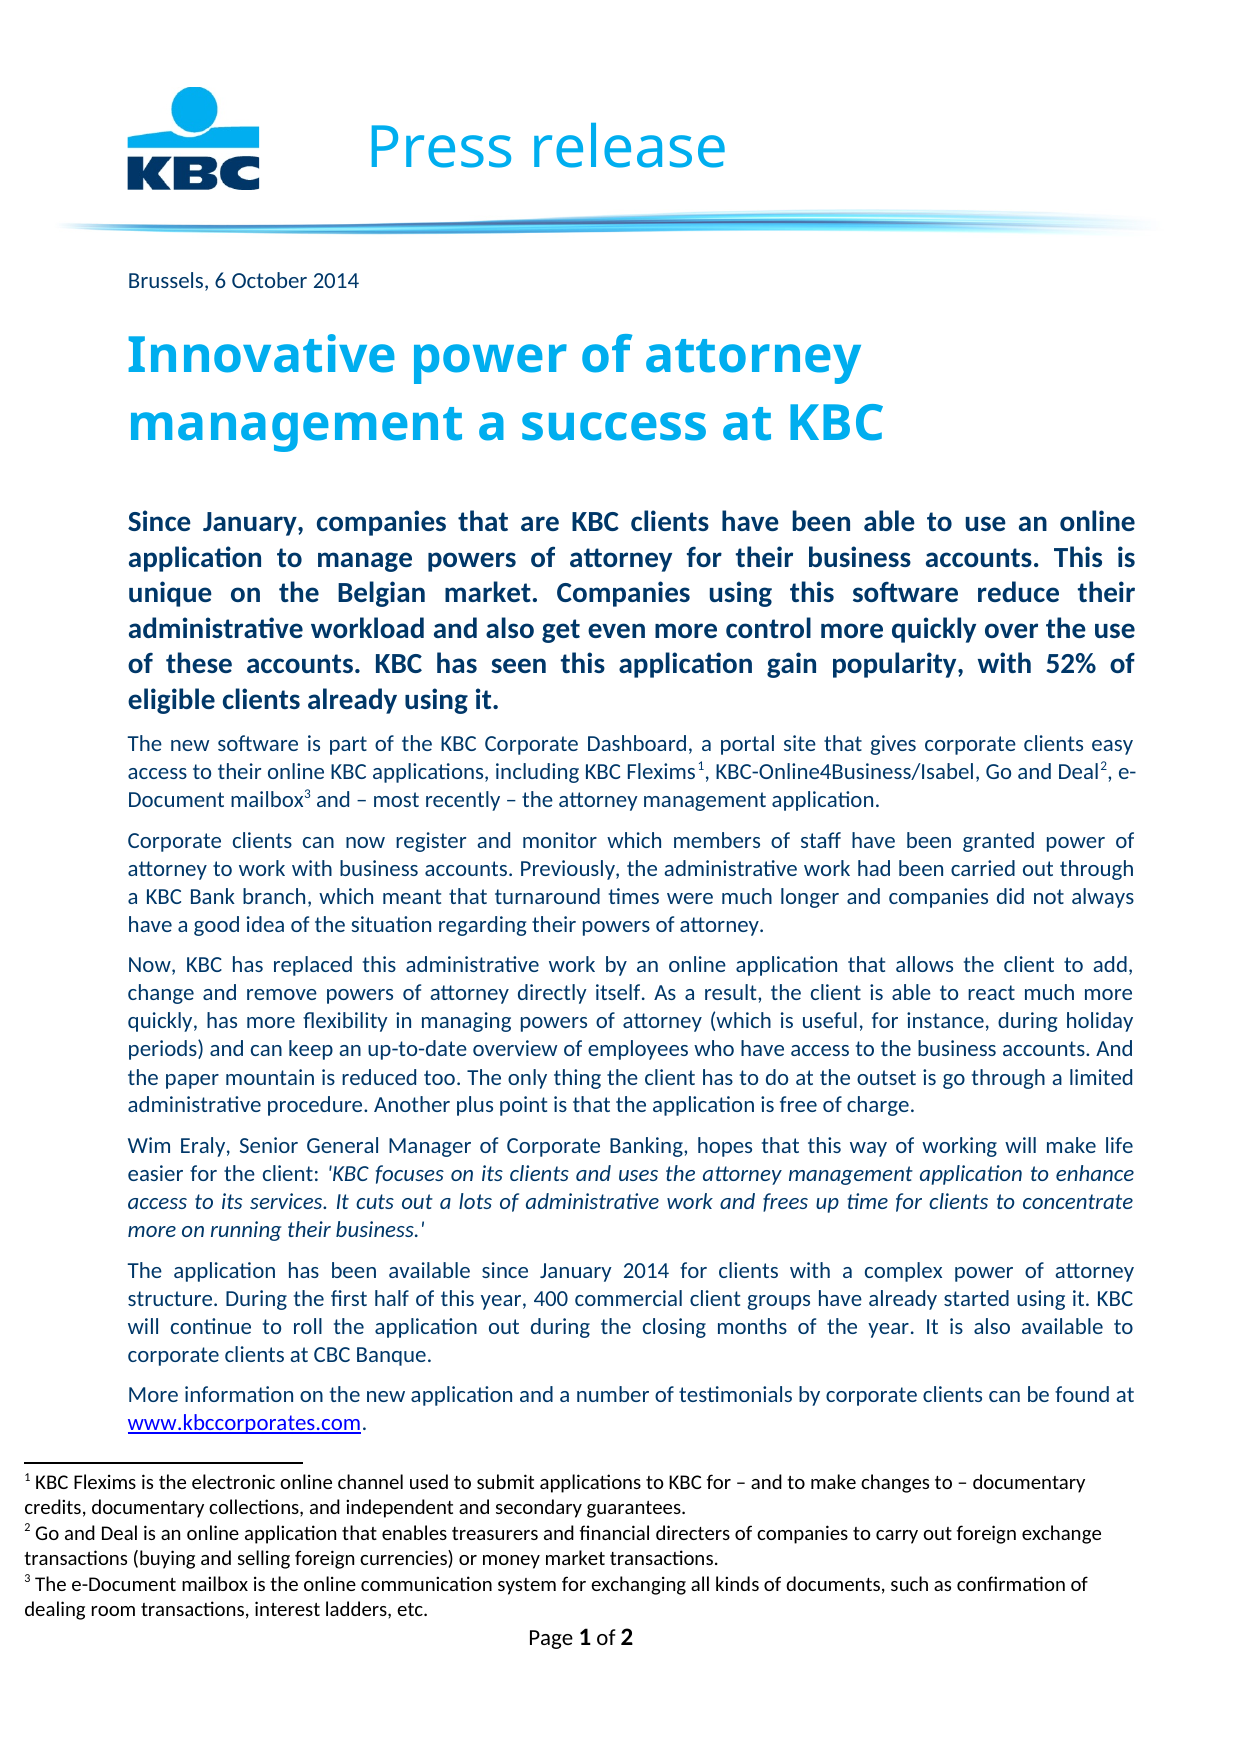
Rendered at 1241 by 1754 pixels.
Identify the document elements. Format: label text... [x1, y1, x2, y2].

text More information on the new application and a number of testimonials by corporate clients can be found at www.kbccorporates.com. [127, 1380, 1136, 1436]
text Corporate clients can now register and monitor which members of staff have been granted power of attorney to work with business accounts. Previously, the administrative work had been carried out through a KBC Bank branch, which meant that turnaround times were much longer and companies did not always have a good idea of the situation regarding their powers of attorney. [127, 826, 1136, 938]
text The new software is part of the KBC Corporate Dashboard, a portal site that gives corporate clients easy access to their online KBC applications, including KBC Flexims, KBC-Online4Business/Isabel, Go and Deal, e-Document mailbox and – most recently – the attorney management application. [127, 729, 1136, 813]
picture [53, 209, 1165, 238]
text The application has been available since January 2014 for clients with a complex power of attorney structure. During the first half of this year, 400 commercial client groups have already started using it. KBC will continue to roll the application out during the closing months of the year. It is also available to corporate clients at CBC Banque. [127, 1256, 1136, 1368]
text Brussels, 6 October 2014 [128, 266, 1137, 294]
text Since January, companies that are KBC clients have been able to use an online application to manage powers of attorney for their business accounts. This is unique on the Belgian market. Companies using this software reduce their administrative workload and also get even more control more quickly over the use of these accounts. KBC has seen this application gain popularity, with 52% of eligible clients already using it. [128, 503, 1136, 717]
text Innovative power of attorney management a success at KBC [128, 319, 1136, 455]
picture [127, 148, 260, 190]
picture [127, 87, 260, 137]
text Now, KBC has replaced this administrative work by an online application that allows the client to add, change and remove powers of attorney directly itself. As a result, the client is able to react much more quickly, has more flexibility in managing powers of attorney (which is useful, for instance, during holiday periods) and can keep an up-to-date overview of employees who have access to the business accounts. And the paper mountain is reduced too. The only thing the client has to do at the outset is go through a limited administrative procedure. Another plus point is that the application is free of charge. [127, 951, 1136, 1119]
text Wim Eraly, Senior General Manager of Corporate Banking, hopes that this way of working will make life easier for the client: 'KBC focuses on its clients and uses the attorney management application to enhance access to its services. It cuts out a lots of administrative work and frees up time for clients to concentrate more on running their business.' [127, 1131, 1136, 1243]
